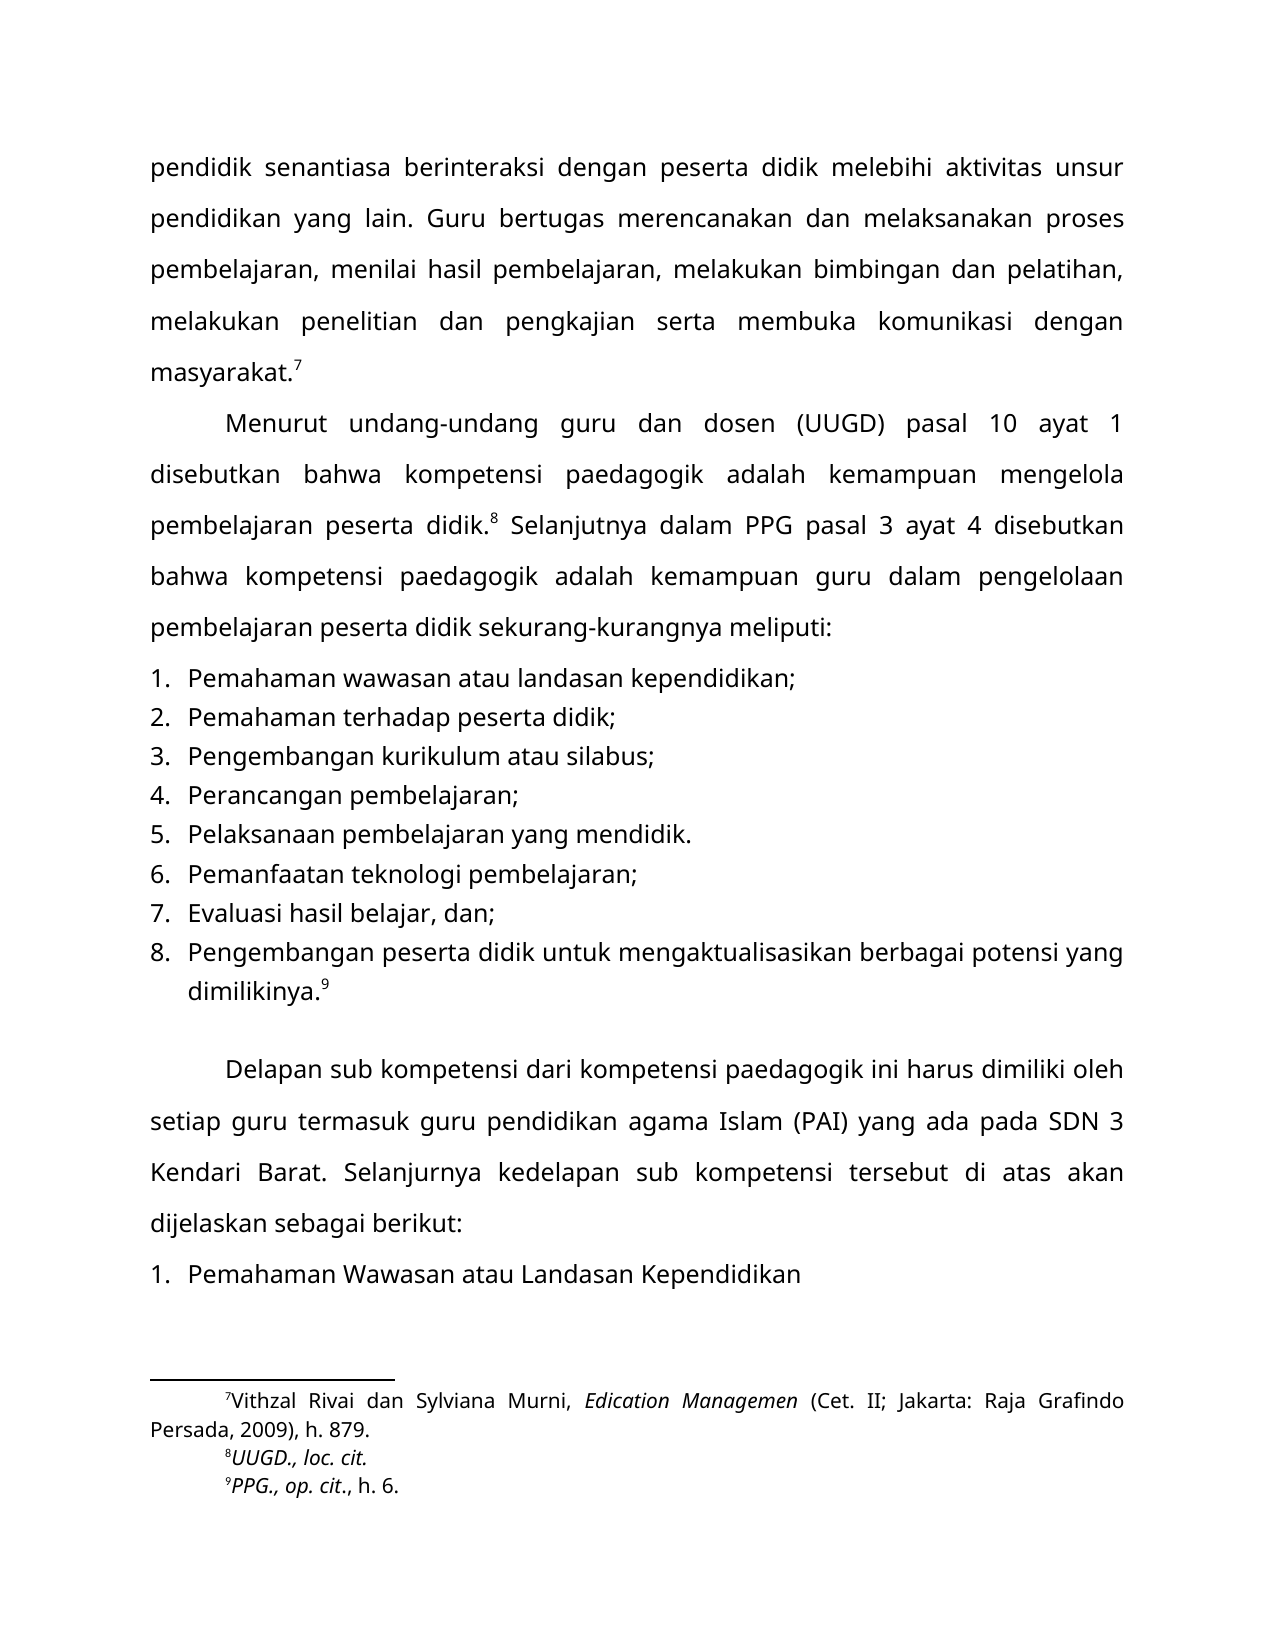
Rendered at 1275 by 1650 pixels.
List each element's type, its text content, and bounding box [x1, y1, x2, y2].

list Pemahaman terhadap peserta didik; [150, 699, 1125, 734]
list Perancangan pembelajaran; [150, 778, 1125, 812]
list Pengembangan peserta didik untuk mengaktualisasikan berbagai potensi yang dimilikinya. [150, 934, 1125, 1008]
list Pemanfaatan teknologi pembelajaran; [150, 856, 1125, 890]
list Pelaksanaan pembelajaran yang mendidik. [150, 817, 1125, 851]
list Delapan sub kompetensi dari kompetensi paedagogik ini harus dimiliki oleh setiap guru termasuk guru pendidikan agama Islam (PAI) yang ada pada SDN 3 Kendari Barat. Selanjurnya kedelapan sub kompetensi tersebut di atas akan dijelaskan sebagai berikut: [150, 1052, 1125, 1239]
list Pemahaman wawasan atau landasan kependidikan; [150, 660, 1125, 694]
list Pemahaman Wawasan atau Landasan Kependidikan [150, 1256, 1125, 1290]
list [150, 150, 1125, 388]
list Evaluasi hasil belajar, dan; [150, 895, 1125, 929]
list Pengembangan kurikulum atau silabus; [150, 739, 1125, 773]
list Menurut undang-undang guru dan dosen (UUGD) pasal 10 ayat 1 disebutkan bahwa kompetensi paedagogik adalah kemampuan mengelola pembelajaran peserta didik. Selanjutnya dalam PPG pasal 3 ayat 4 disebutkan bahwa kompetensi paedagogik adalah kemampuan guru dalam pengelolaan pembelajaran peserta didik sekurang-kurangnya meliputi: [150, 405, 1125, 643]
